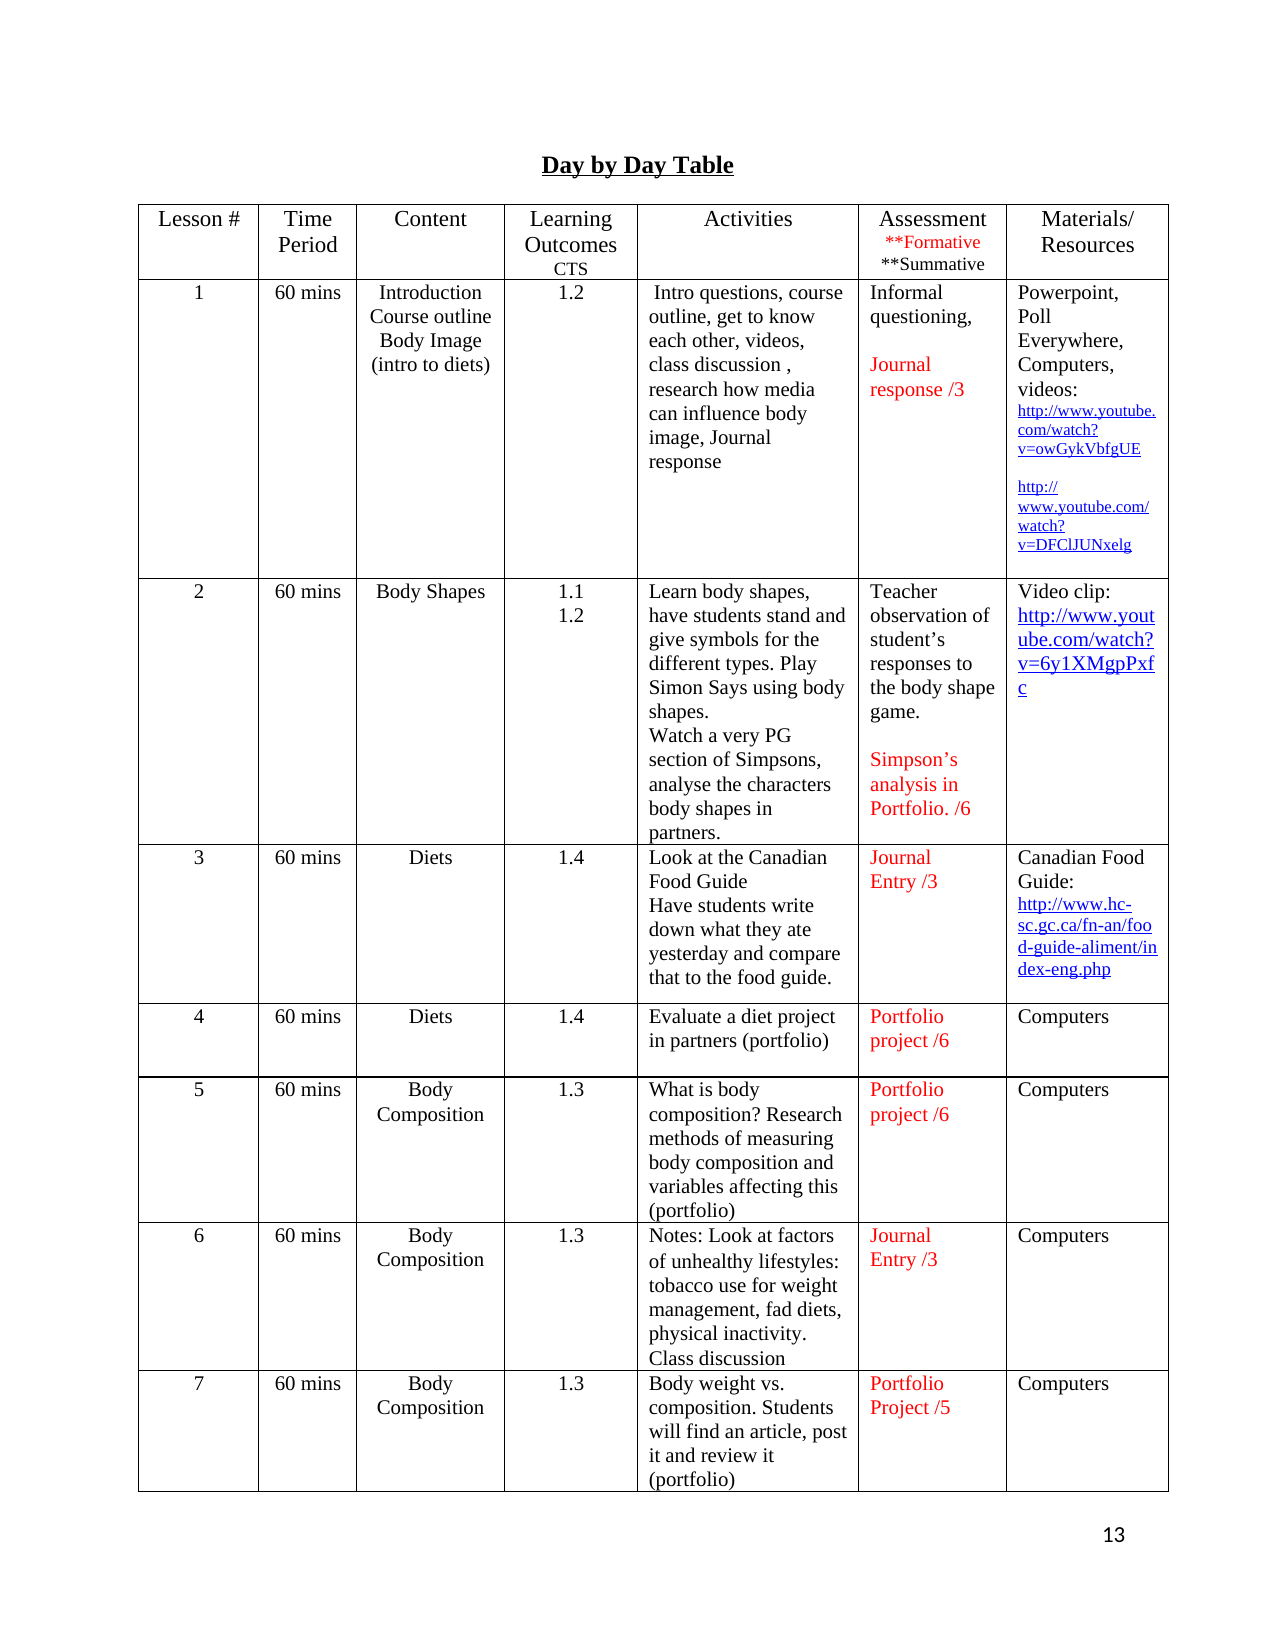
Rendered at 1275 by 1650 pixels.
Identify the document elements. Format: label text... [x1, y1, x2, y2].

table_cell Computers [1007, 1004, 1168, 1076]
table_cell 60 mins [259, 280, 356, 578]
text Day by Day Table [150, 150, 1125, 179]
table_cell Powerpoint, Poll Everywhere, Computers, videos: http://www.youtube.com/watch?v=owGykVbfgUE http://www.youtube.com/watch?v=DFClJUNxelg [1007, 280, 1168, 578]
table_cell What is body composition? Research methods of measuring body composition and variables affecting this (portfolio) [638, 1078, 858, 1222]
table_cell 1.2 [505, 280, 637, 578]
table_cell Diets [357, 1004, 504, 1076]
table_cell Evaluate a diet project in partners (portfolio) [638, 1004, 858, 1076]
table_cell Teacher observation of student’s responses to the body shape game. Simpson’s analysis in Portfolio. /6 [859, 579, 1006, 844]
table_cell Canadian Food Guide: http://www.hc-sc.gc.ca/fn-an/food-guide-aliment/index-eng.php [1007, 845, 1168, 1003]
table_cell Learn body shapes, have students stand and give symbols for the different types. Play Simon Says using body shapes. Watch a very PG section of Simpsons, analyse the characters body shapes in partners. [638, 579, 858, 844]
table_cell Notes: Look at factors of unhealthy lifestyles: tobacco use for weight management, fad diets, physical inactivity. Class discussion [638, 1223, 858, 1369]
table_cell Body Composition [357, 1371, 504, 1491]
table_cell Body Composition [357, 1223, 504, 1369]
table_cell 1.4 [505, 845, 637, 1003]
table_header Content [357, 205, 504, 279]
table_cell Portfolio project /6 [859, 1078, 1006, 1222]
table_cell Computers [1007, 1223, 1168, 1369]
table_cell 3 [139, 845, 258, 1003]
table_cell 1.4 [505, 1004, 637, 1076]
table_cell 4 [139, 1004, 258, 1076]
table_cell 1.1 1.2 [505, 579, 637, 844]
table_cell Body Composition [357, 1078, 504, 1222]
table_cell 1.3 [505, 1371, 637, 1491]
table_cell Computers [1007, 1078, 1168, 1222]
table_header Assessment **Formative **Summative [859, 205, 1006, 279]
table_cell 1.3 [505, 1078, 637, 1222]
table_cell 7 [139, 1371, 258, 1491]
table_cell 60 mins [259, 1078, 356, 1222]
table_cell 5 [139, 1078, 258, 1222]
table_cell 60 mins [259, 1223, 356, 1369]
table_cell Computers [1007, 1371, 1168, 1491]
table_cell 60 mins [259, 1004, 356, 1076]
table_cell Intro questions, course outline, get to know each other, videos, class discussion , research how media can influence body image, Journal response [638, 280, 858, 578]
table_cell Journal Entry /3 [859, 1223, 1006, 1369]
table_cell Portfolio Project /5 [859, 1371, 1006, 1491]
table_cell Look at the Canadian Food Guide Have students write down what they ate yesterday and compare that to the food guide. [638, 845, 858, 1003]
table_cell 1 [139, 280, 258, 578]
table_cell 2 [139, 579, 258, 844]
table_header Lesson # [139, 205, 258, 279]
table_cell Diets [357, 845, 504, 1003]
table_cell Body weight vs. composition. Students will find an article, post it and review it (portfolio) [638, 1371, 858, 1491]
table_cell 60 mins [259, 1371, 356, 1491]
table_cell Informal questioning, Journal response /3 [859, 280, 1006, 578]
table_cell Video clip: http://www.youtube.com/watch?v=6y1XMgpPxfc [1007, 579, 1168, 844]
table_cell Journal Entry /3 [859, 845, 1006, 1003]
table_cell Introduction Course outline Body Image (intro to diets) [357, 280, 504, 578]
table_cell Body Shapes [357, 579, 504, 844]
table_header Materials/ Resources [1007, 205, 1168, 279]
table_header Activities [638, 205, 858, 279]
table_cell 1.3 [505, 1223, 637, 1369]
table_header Learning Outcomes CTS [505, 205, 637, 279]
table_cell 60 mins [259, 845, 356, 1003]
table_cell 60 mins [259, 579, 356, 844]
table_cell 6 [139, 1223, 258, 1369]
table_header Time Period [259, 205, 356, 279]
table_cell Portfolio project /6 [859, 1004, 1006, 1076]
